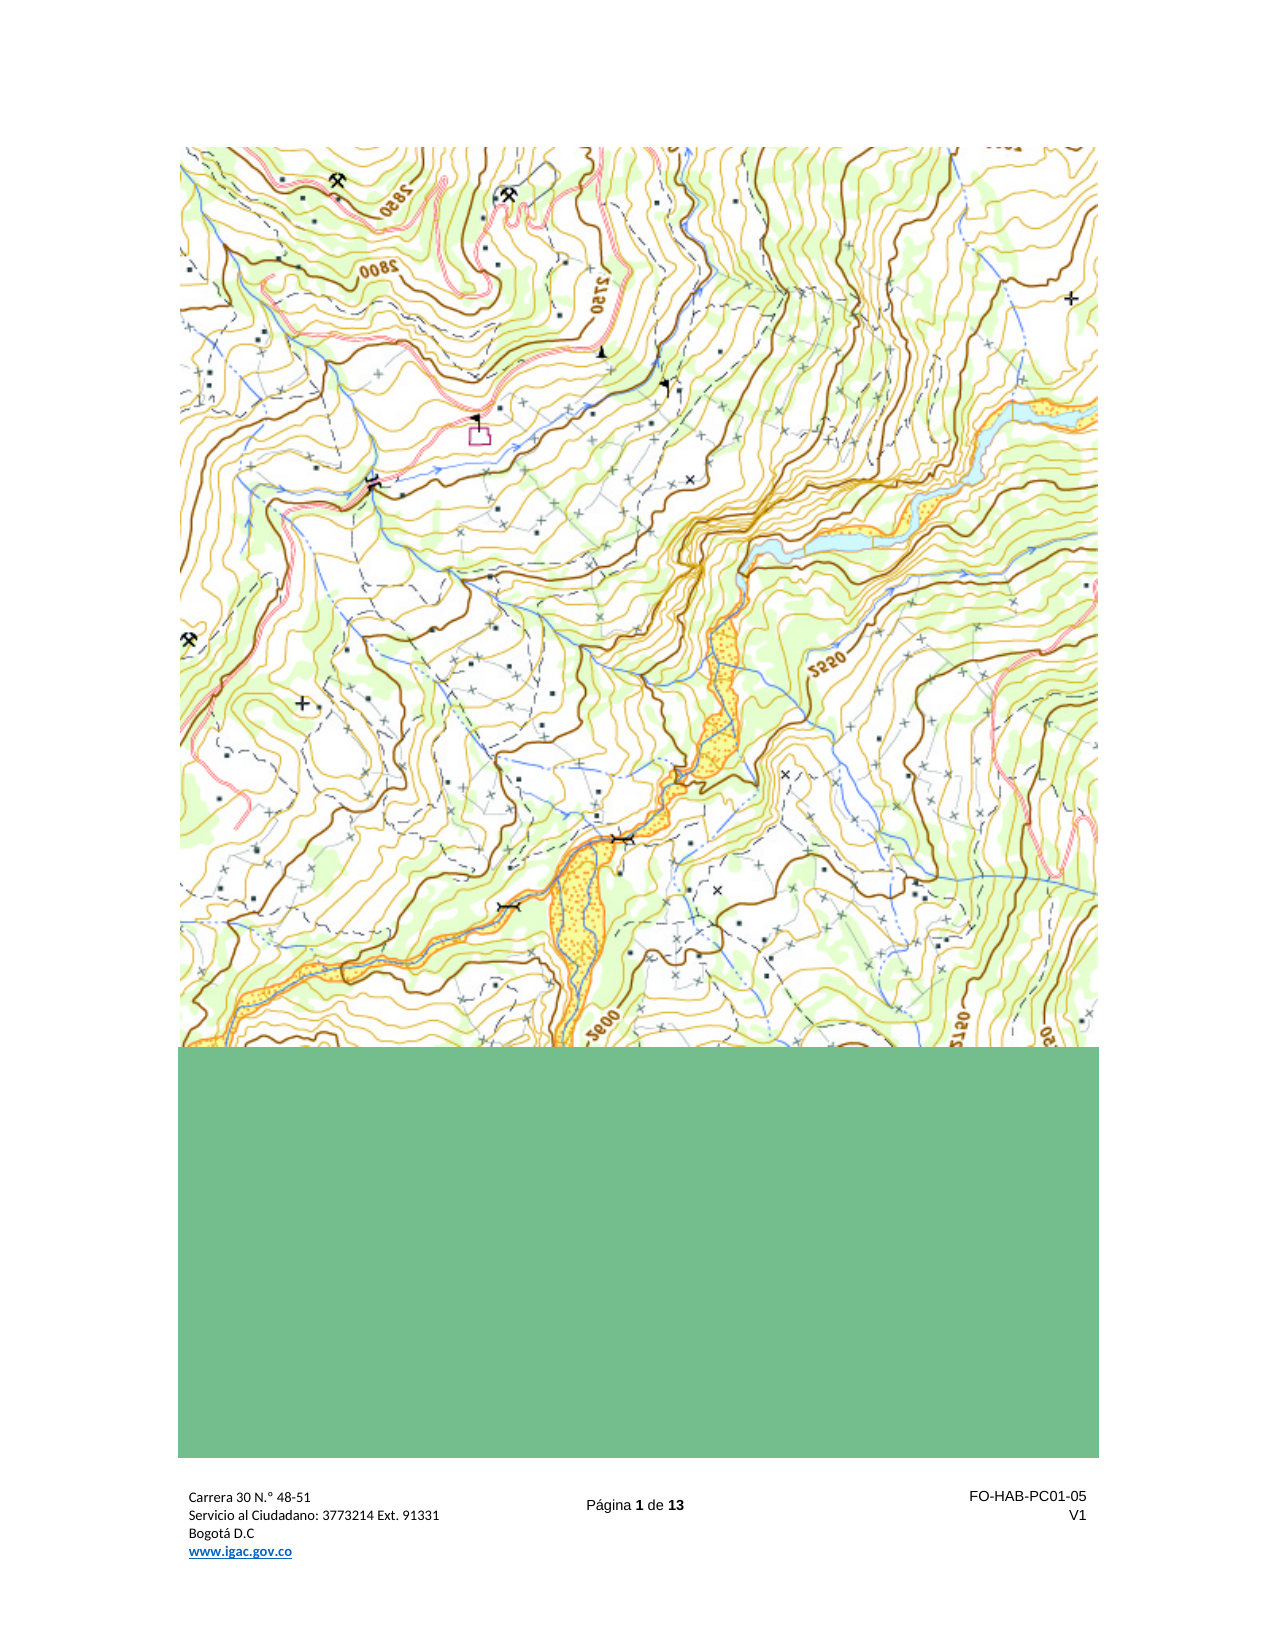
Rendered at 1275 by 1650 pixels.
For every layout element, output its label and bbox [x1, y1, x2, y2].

picture [180, 147, 1098, 1047]
